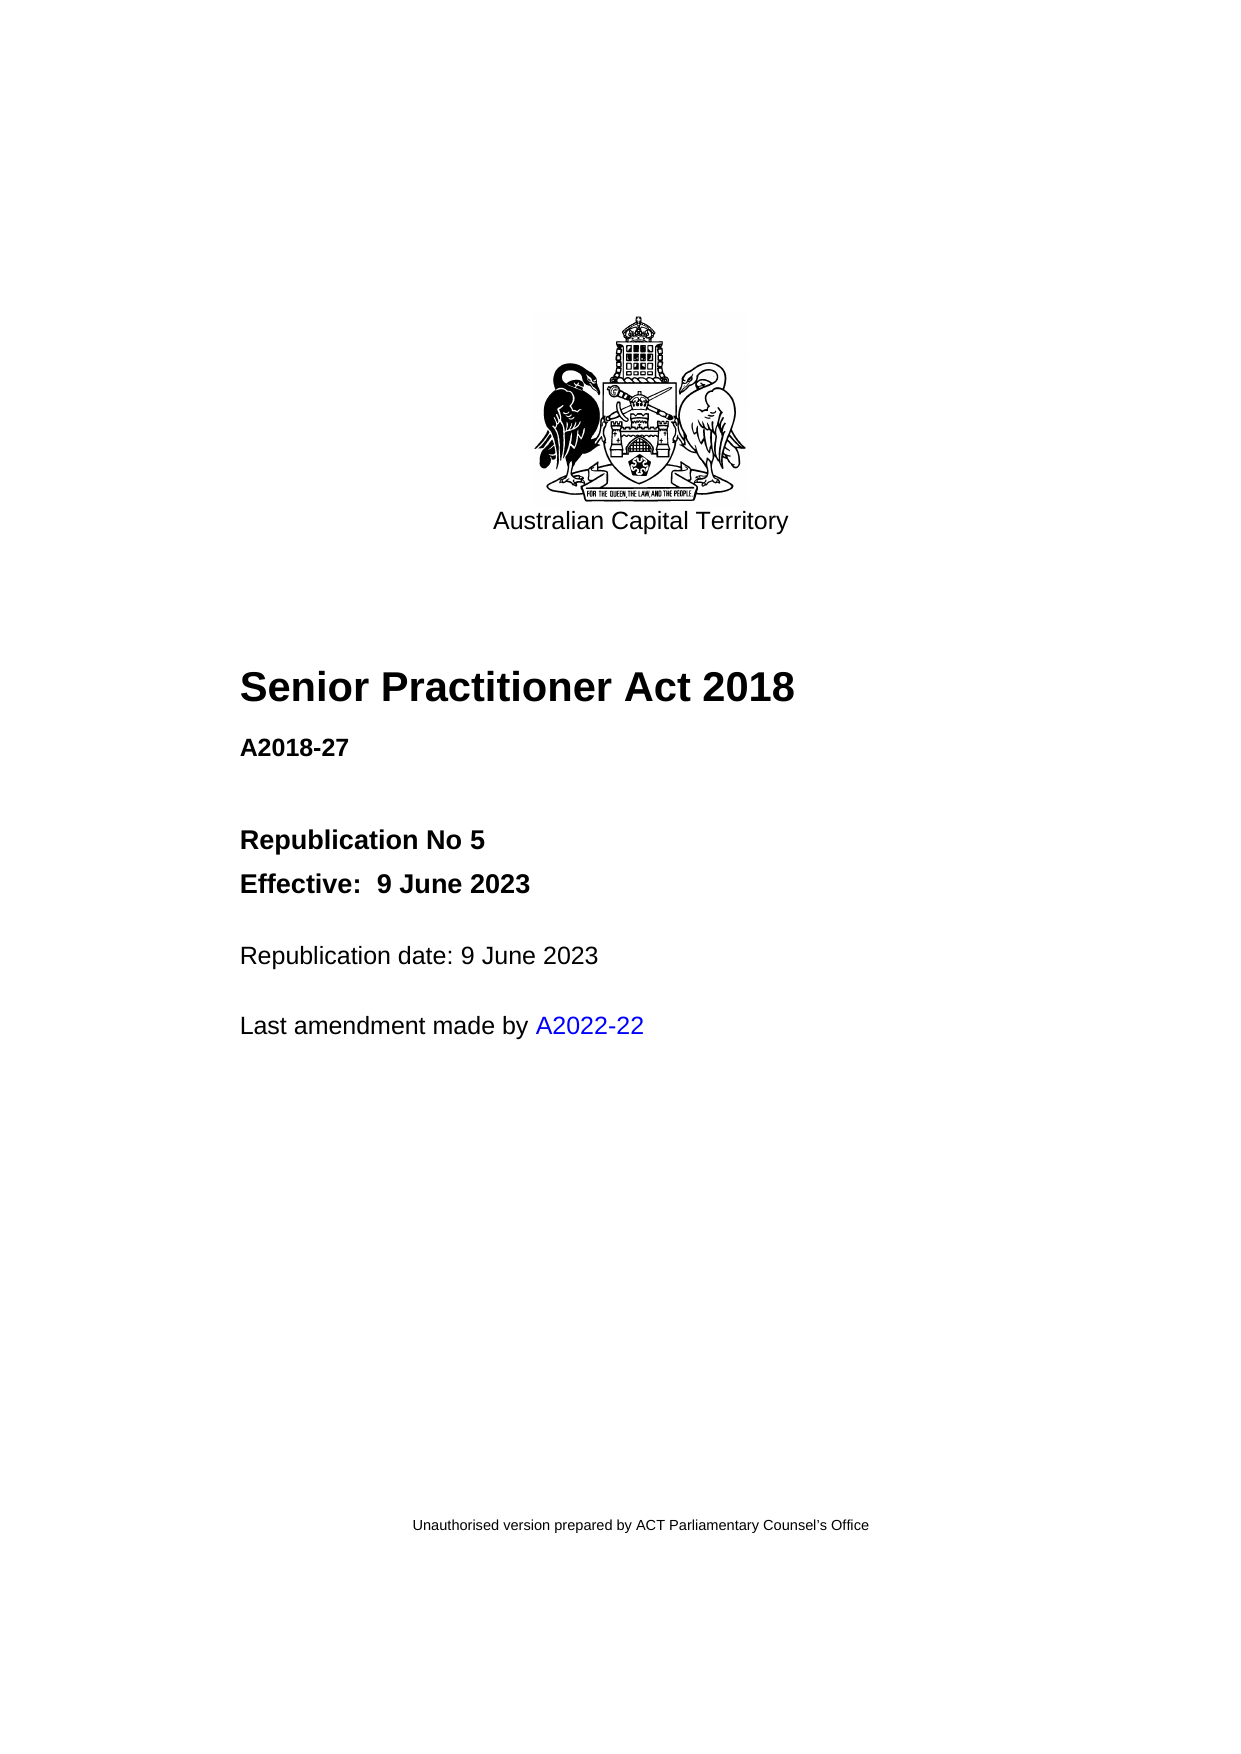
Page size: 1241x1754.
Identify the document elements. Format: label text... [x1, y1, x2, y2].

text Senior Practitioner Act 2018 [239, 662, 1042, 710]
text Effective: 9 June 2023 [239, 868, 1042, 899]
text Last amendment made by A2022-22 [239, 1011, 1042, 1040]
text Australian Capital Territory [239, 506, 1042, 535]
text Republication date: 9 June 2023 [239, 941, 1042, 969]
picture [531, 312, 751, 507]
text A2018-27 [239, 733, 1042, 762]
text Republication No 5 [239, 824, 1042, 855]
